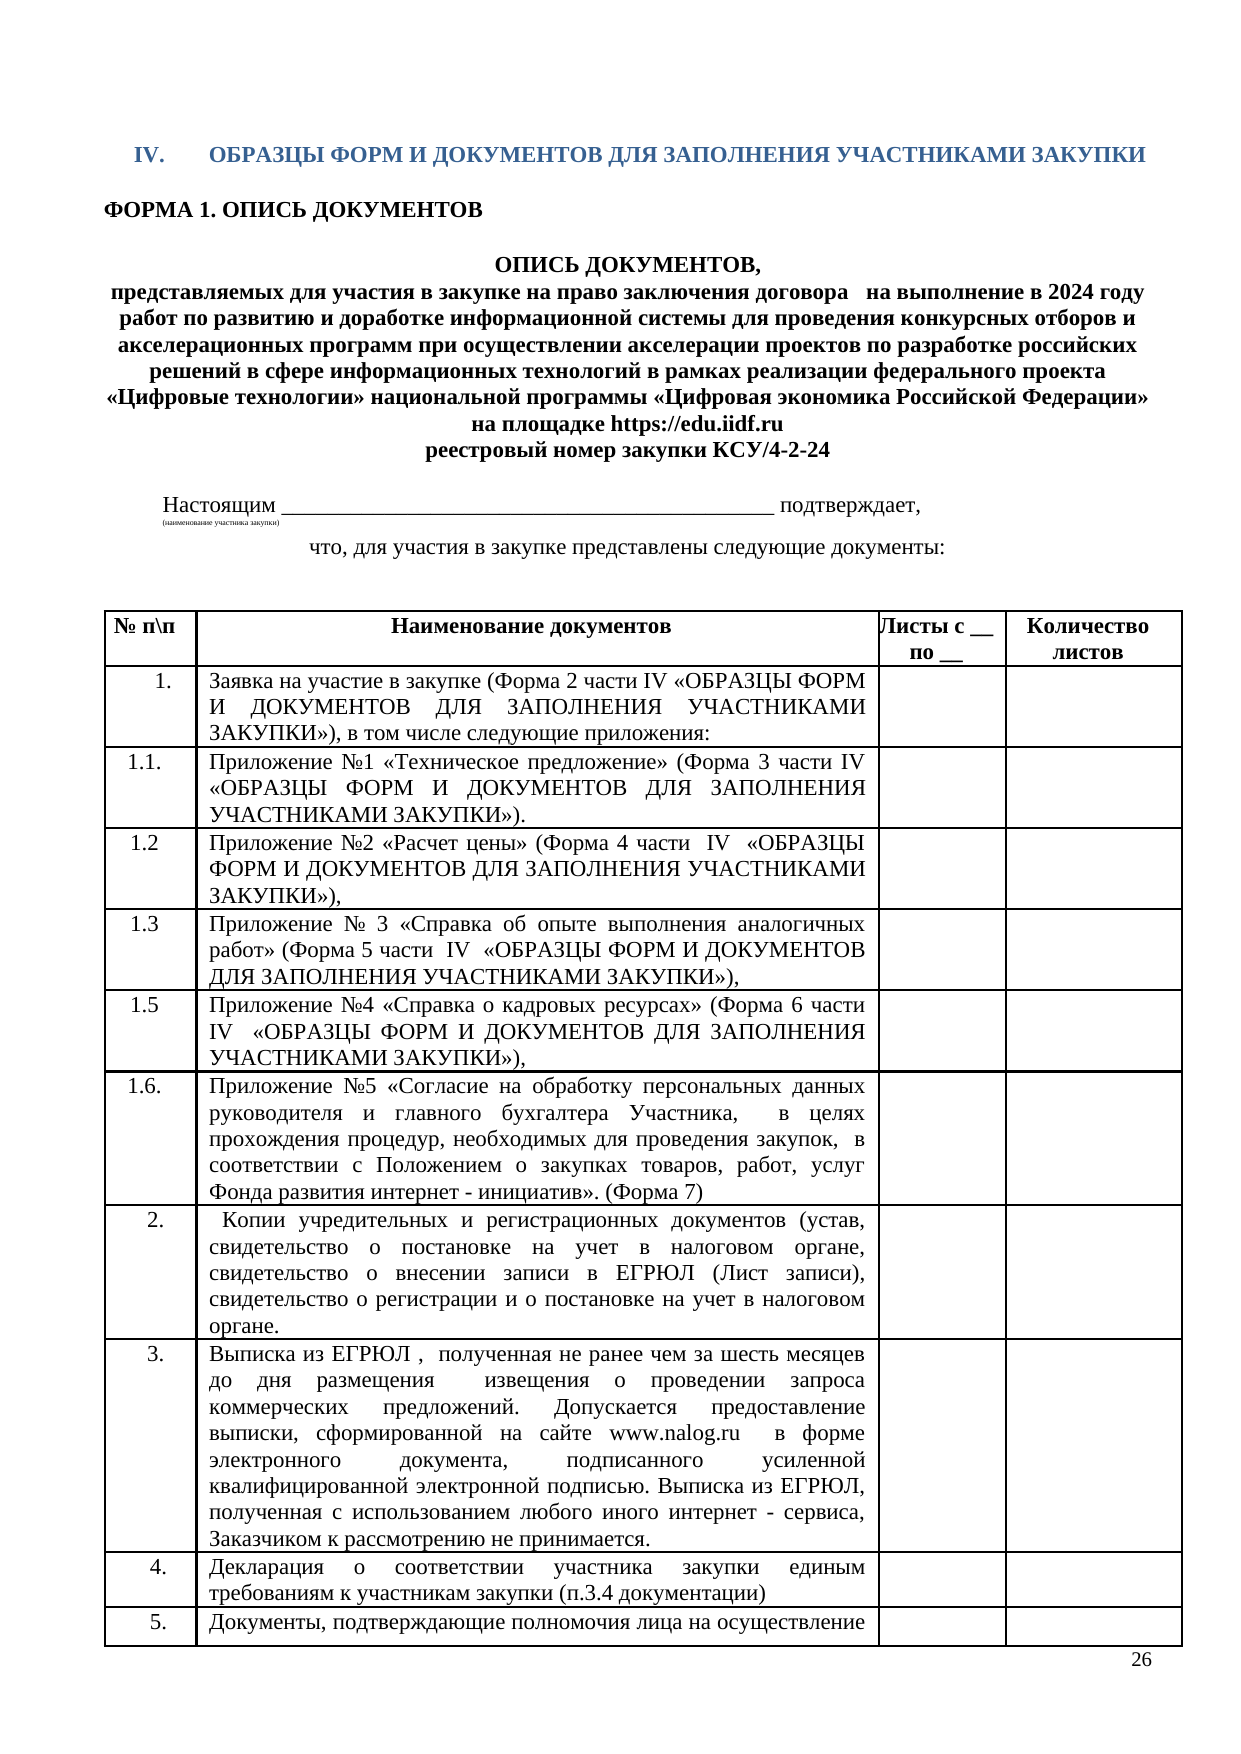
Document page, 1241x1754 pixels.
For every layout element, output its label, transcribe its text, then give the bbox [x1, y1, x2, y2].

table_header Количество листов [1007, 612, 1181, 665]
table_cell [880, 748, 1005, 827]
table_cell [880, 829, 1005, 908]
text реестровый номер закупки КСУ/4-2-24 [103, 436, 1152, 462]
table_cell Приложение № 3 «Справка об опыте выполнения аналогичных работ» (Форма 5 части IV «ОБРАЗЦЫ ФОРМ И ДОКУМЕНТОВ ДЛЯ ЗАПОЛНЕНИЯ УЧАСТНИКАМИ ЗАКУПКИ»), [198, 910, 878, 989]
table_cell [880, 1206, 1005, 1338]
table_cell 5. [106, 1608, 195, 1645]
table_cell [1007, 748, 1181, 827]
table_cell Приложение №2 «Расчет цены» (Форма 4 части IV «ОБРАЗЦЫ ФОРМ И ДОКУМЕНТОВ ДЛЯ ЗАПОЛНЕНИЯ УЧАСТНИКАМИ ЗАКУПКИ»), [198, 829, 878, 908]
table_cell [880, 1340, 1005, 1551]
table_header Листы с __ по __ [880, 612, 1005, 665]
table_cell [198, 1608, 878, 1645]
text что, для участия в закупке представлены следующие документы: [103, 533, 1152, 559]
table_cell Декларация о соответствии участника закупки единым требованиям к участникам закупки (п.3.4 документации) [198, 1553, 878, 1606]
table_cell [1007, 1073, 1181, 1204]
table_cell [880, 910, 1005, 989]
table_cell Приложение №1 «Техническое предложение» (Форма 3 части IV «ОБРАЗЦЫ ФОРМ И ДОКУМЕНТОВ ДЛЯ ЗАПОЛНЕНИЯ УЧАСТНИКАМИ ЗАКУПКИ»). [198, 748, 878, 827]
list ОБРАЗЦЫ ФОРМ И ДОКУМЕНТОВ ДЛЯ ЗАПОЛНЕНИЯ УЧАСТНИКАМИ ЗАКУПКИ [133, 141, 1152, 168]
table_cell 1.2 [106, 829, 195, 908]
table_cell [880, 667, 1005, 746]
table_cell [1007, 667, 1181, 746]
table_cell 1.6. [106, 1073, 195, 1204]
text Настоящим ___________________________________________ подтверждает, [103, 491, 1152, 517]
table_cell [1007, 1553, 1181, 1606]
table_cell [1007, 910, 1181, 989]
table_cell 3. [106, 1340, 195, 1551]
text ФОРМА 1. ОПИСЬ ДОКУМЕНТОВ [103, 196, 1152, 223]
table_cell [880, 991, 1005, 1070]
table_cell 1.1. [106, 748, 195, 827]
table_header Наименование документов [198, 612, 878, 665]
table_cell [1007, 829, 1181, 908]
table_cell [1007, 991, 1181, 1070]
table_cell [880, 1073, 1005, 1204]
table_cell Приложение №4 «Справка о кадровых ресурсах» (Форма 6 части IV «ОБРАЗЦЫ ФОРМ И ДОКУМЕНТОВ ДЛЯ ЗАПОЛНЕНИЯ УЧАСТНИКАМИ ЗАКУПКИ»), [198, 991, 878, 1070]
text представляемых для участия в закупке на право заключения договора на выполнение в 2024 году работ по развитию и доработке информационной системы для проведения конкурсных отборов и акселерационных программ при осуществлении акселерации проектов по разработке российских решений в сфере информационных технологий в рамках реализации федерального проекта «Цифровые технологии» национальной программы «Цифровая экономика Российской Федерации» на площадке https://edu.iidf.ru [103, 278, 1152, 436]
table_cell [1007, 1206, 1181, 1338]
table_cell 1.3 [106, 910, 195, 989]
table_cell [880, 1608, 1005, 1645]
table_cell [1007, 1340, 1181, 1551]
table_cell Приложение №5 «Согласие на обработку персональных данных руководителя и главного бухгалтера Участника, в целях прохождения процедур, необходимых для проведения закупок, в соответствии с Положением о закупках товаров, работ, услуг Фонда развития интернет - инициатив». (Форма 7) [198, 1073, 878, 1204]
table_cell 4. [106, 1553, 195, 1606]
table_header № п\п [106, 612, 195, 665]
table_cell 2. [106, 1206, 195, 1338]
table_cell Копии учредительных и регистрационных документов (устав, свидетельство о постановке на учет в налоговом органе, свидетельство о внесении записи в ЕГРЮЛ (Лист записи), свидетельство о регистрации и о постановке на учет в налоговом органе. [198, 1206, 878, 1338]
text (наименование участника закупки) [103, 517, 1152, 533]
table_cell [1007, 1608, 1181, 1645]
text ОПИСЬ ДОКУМЕНТОВ, [103, 252, 1152, 278]
table_cell 1. [106, 667, 195, 746]
table_cell [880, 1553, 1005, 1606]
table_cell Выписка из ЕГРЮЛ , полученная не ранее чем за шесть месяцев до дня размещения извещения о проведении запроса коммерческих предложений. Допускается предоставление выписки, сформированной на сайте www.nalog.ru в форме электронного документа, подписанного усиленной квалифицированной электронной подписью. Выписка из ЕГРЮЛ, полученная с использованием любого иного интернет - сервиса, Заказчиком к рассмотрению не принимается. [198, 1340, 878, 1551]
table_cell Заявка на участие в закупке (Форма 2 части IV «ОБРАЗЦЫ ФОРМ И ДОКУМЕНТОВ ДЛЯ ЗАПОЛНЕНИЯ УЧАСТНИКАМИ ЗАКУПКИ»), в том числе следующие приложения: [198, 667, 878, 746]
table_cell 1.5 [106, 991, 195, 1070]
